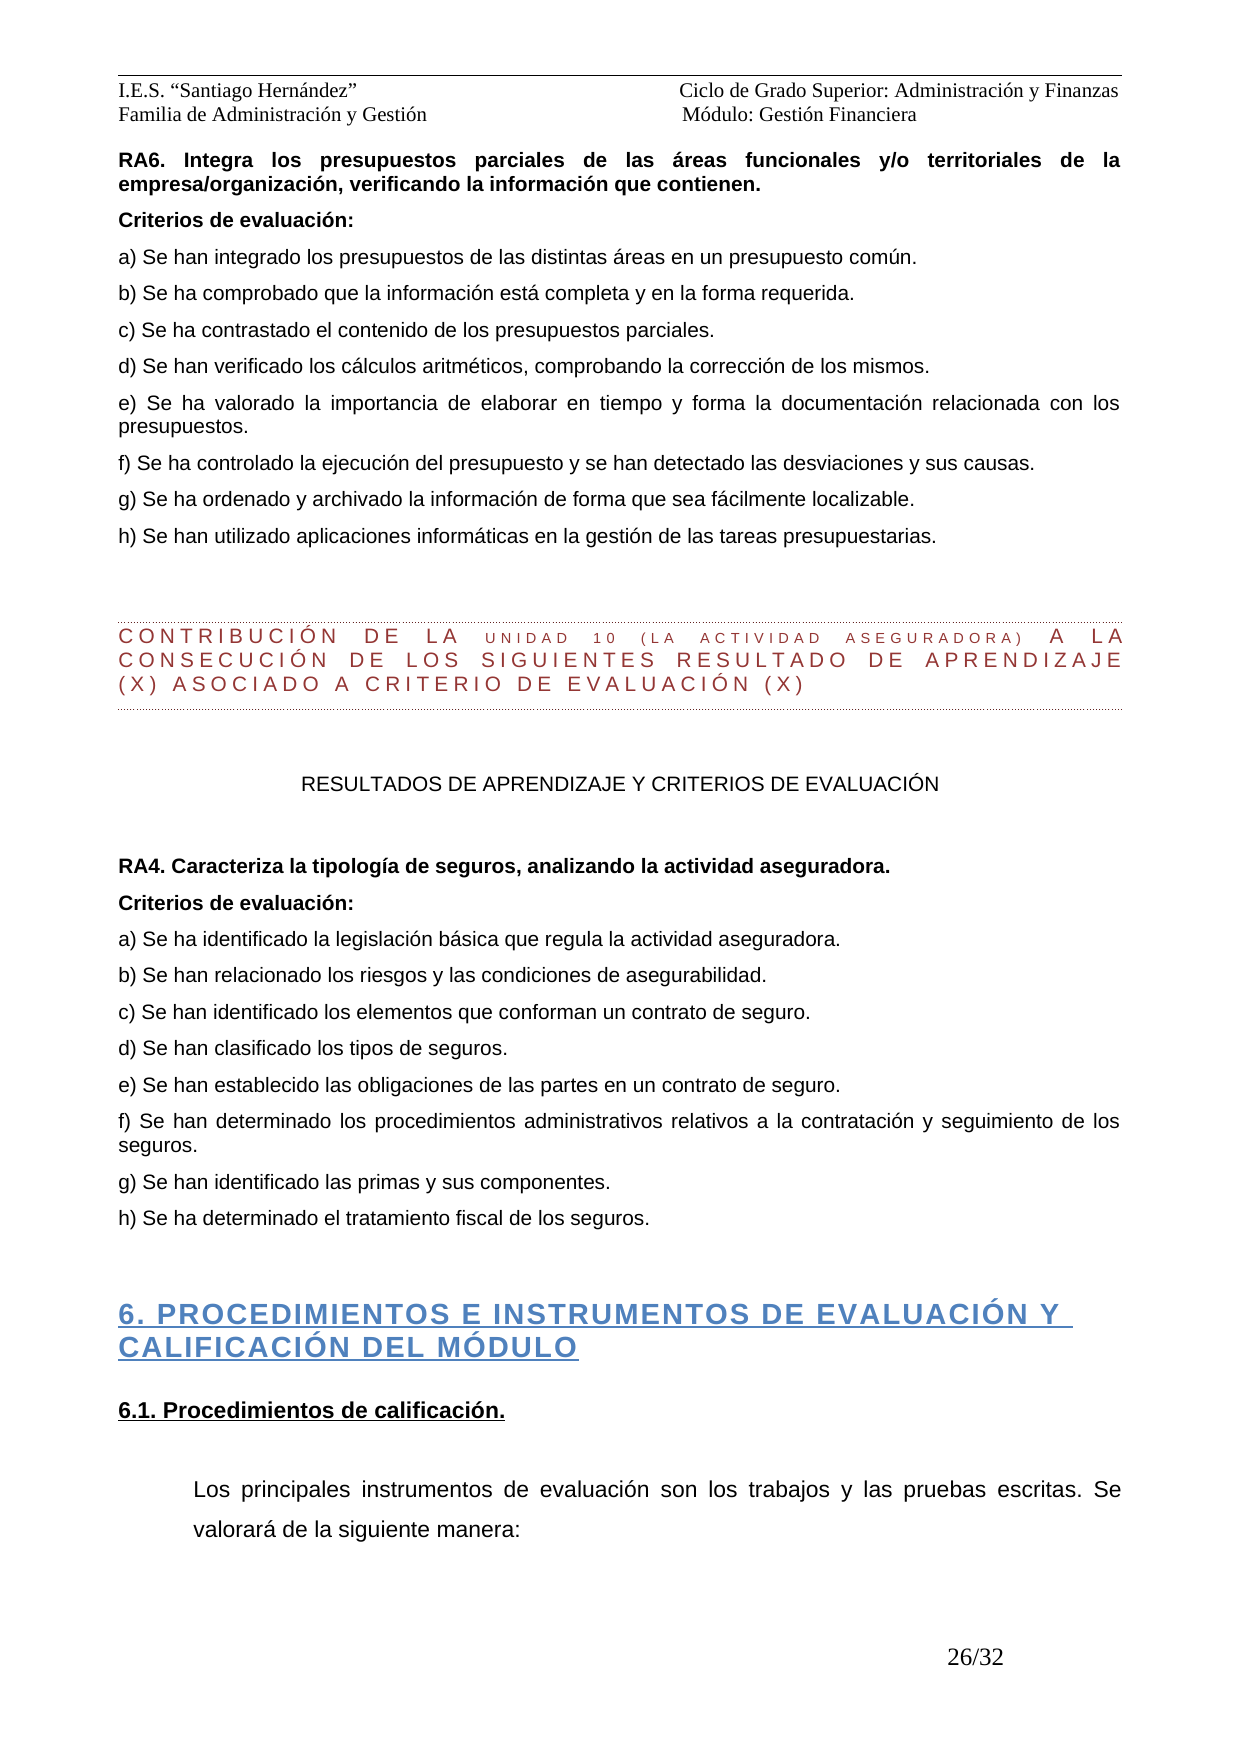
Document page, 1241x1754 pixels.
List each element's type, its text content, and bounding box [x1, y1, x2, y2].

text d) Se han clasificado los tipos de seguros. [118, 1036, 1122, 1060]
subtitle RESULTADOS DE APRENDIZAJE Y CRITERIOS DE EVALUACIÓN [118, 772, 1122, 796]
text 6.1. Procedimientos de calificación. [118, 1397, 1122, 1424]
text Criterios de evaluación: [118, 890, 1122, 914]
text Criterios de evaluación: [118, 208, 1122, 232]
text b) Se han relacionado los riesgos y las condiciones de asegurabilidad. [118, 963, 1122, 987]
title Contribución de la UNIDAD 10 (LA ACTIVIDAD ASEGURADORA) a la consecución de los siguientes Resultado de Aprendizaje (x) asociado a Criterio de Evaluación (x) [118, 622, 1122, 709]
text e) Se ha valorado la importancia de elaborar en tiempo y forma la documentación relacionada con los presupuestos. [118, 390, 1122, 438]
text b) Se ha comprobado que la información está completa y en la forma requerida. [118, 281, 1122, 305]
text c) Se ha contrastado el contenido de los presupuestos parciales. [118, 317, 1122, 341]
text f) Se ha controlado la ejecución del presupuesto y se han detectado las desviaciones y sus causas. [118, 451, 1122, 475]
text a) Se han integrado los presupuestos de las distintas áreas en un presupuesto común. [118, 244, 1122, 268]
text RA4. Caracteriza la tipología de seguros, analizando la actividad aseguradora. [118, 854, 1122, 878]
text h) Se han utilizado aplicaciones informáticas en la gestión de las tareas presupuestarias. [118, 524, 1122, 548]
text h) Se ha determinado el tratamiento fiscal de los seguros. [118, 1206, 1122, 1230]
text a) Se ha identificado la legislación básica que regula la actividad aseguradora. [118, 927, 1122, 951]
subtitle 6. Procedimientos e instrumentos de evaluación y calificación del módulo [118, 1297, 1122, 1364]
text c) Se han identificado los elementos que conforman un contrato de seguro. [118, 1000, 1122, 1024]
text d) Se han verificado los cálculos aritméticos, comprobando la corrección de los mismos. [118, 354, 1122, 378]
text Los principales instrumentos de evaluación son los trabajos y las pruebas escritas. Se valorará de la siguiente manera: [193, 1476, 1122, 1542]
text g) Se ha ordenado y archivado la información de forma que sea fácilmente localizable. [118, 487, 1122, 511]
text g) Se han identificado las primas y sus componentes. [118, 1169, 1122, 1193]
text e) Se han establecido las obligaciones de las partes en un contrato de seguro. [118, 1073, 1122, 1097]
text f) Se han determinado los procedimientos administrativos relativos a la contratación y seguimiento de los seguros. [118, 1109, 1122, 1157]
text RA6. Integra los presupuestos parciales de las áreas funcionales y/o territoriales de la empresa/organización, verificando la información que contienen. [118, 148, 1122, 196]
